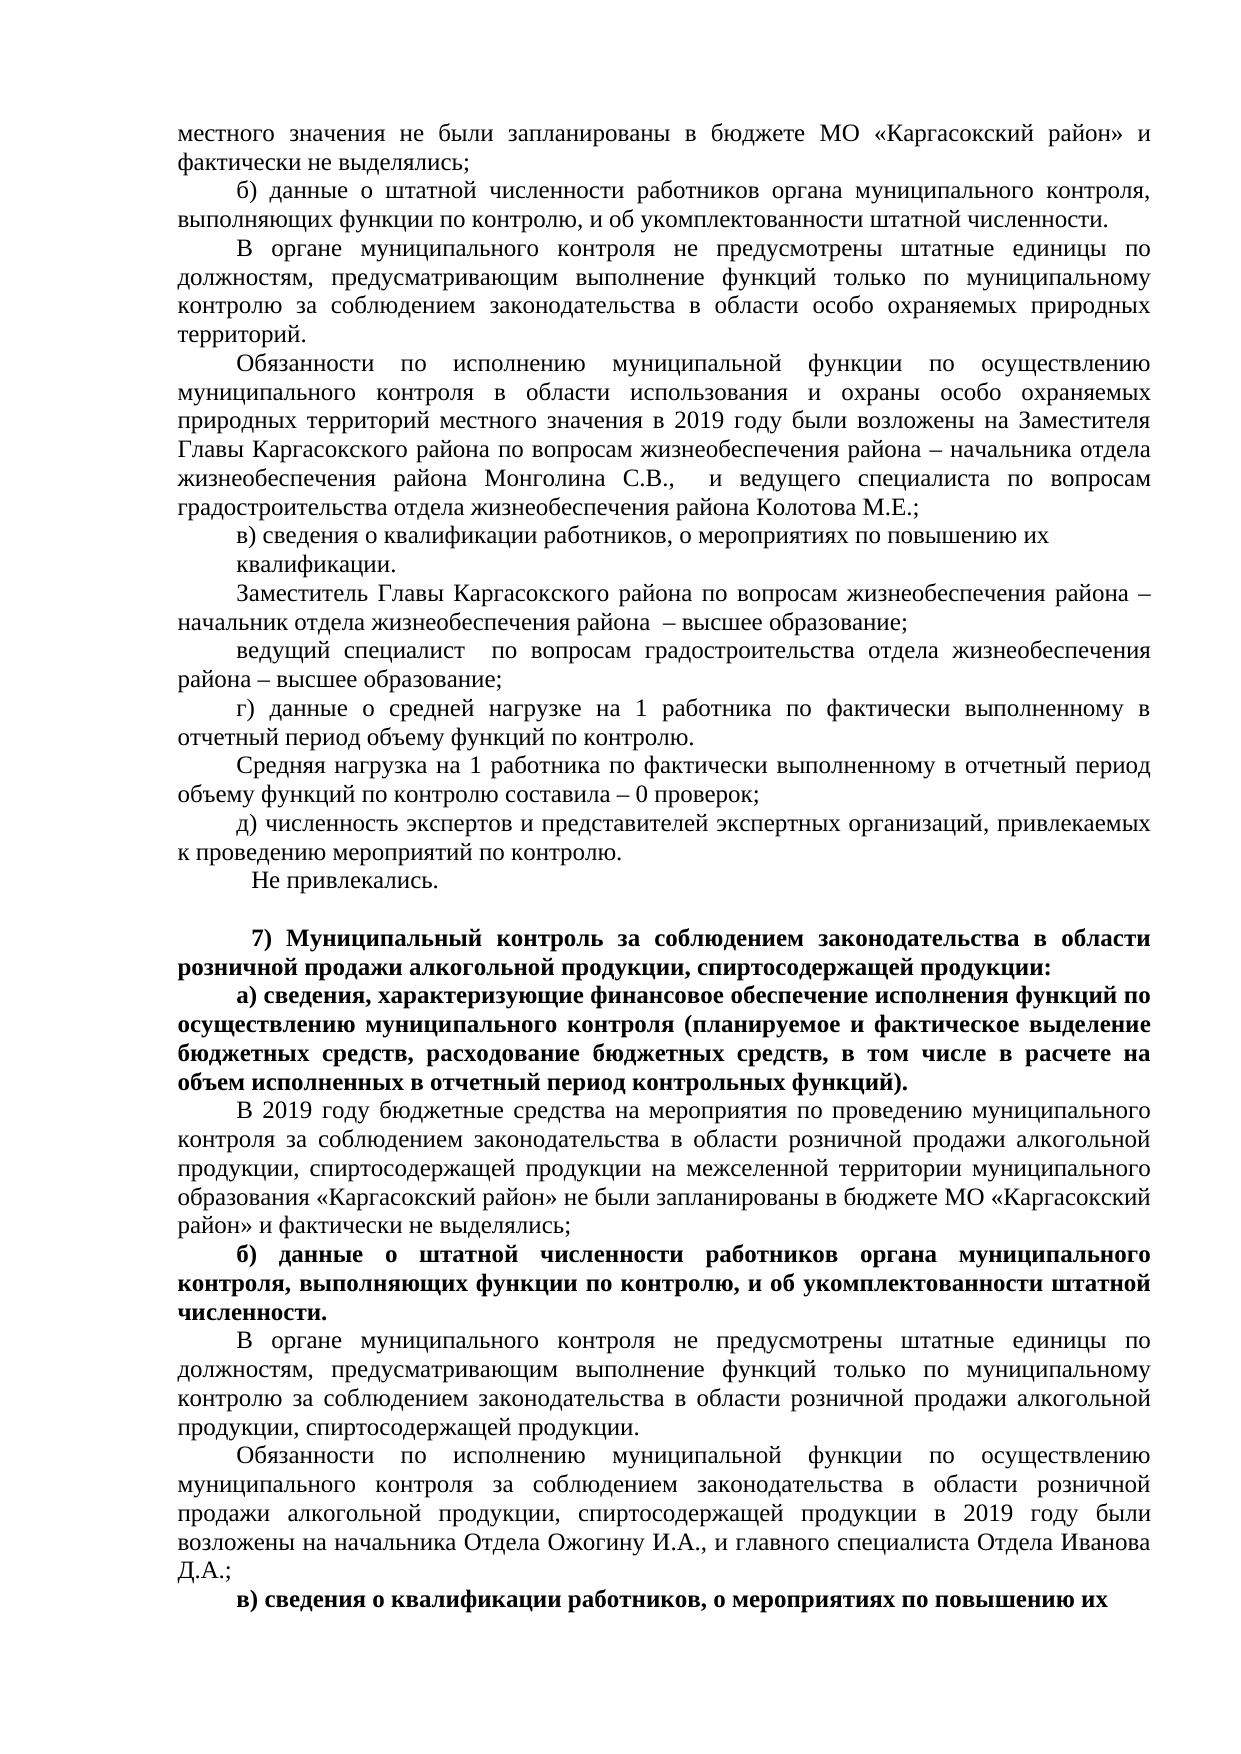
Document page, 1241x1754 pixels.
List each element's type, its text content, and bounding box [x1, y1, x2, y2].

text д) численность экспертов и представителей экспертных организаций, привлекаемых к проведению мероприятий по контролю. [177, 808, 1152, 866]
text а) сведения, характеризующие финансовое обеспечение исполнения функций по осуществлению муниципального контроля (планируемое и фактическое выделение бюджетных средств, расходование бюджетных средств, в том числе в расчете на объем исполненных в отчетный период контрольных функций). [177, 981, 1152, 1096]
text В органе муниципального контроля не предусмотрены штатные единицы по должностям, предусматривающим выполнение функций только по муниципальному контролю за соблюдением законодательства в области розничной продажи алкогольной продукции, спиртосодержащей продукции. [177, 1326, 1152, 1441]
text ведущий специалист по вопросам градостроительства отдела жизнеобеспечения района – высшее образование; [177, 636, 1152, 693]
text В 2019 году бюджетные средства на мероприятия по проведению муниципального контроля за соблюдением законодательства в области розничной продажи алкогольной продукции, спиртосодержащей продукции на межселенной территории муниципального образования «Каргасокский район» не были запланированы в бюджете МО «Каргасокский район» и фактически не выделялись; [177, 1096, 1152, 1239]
text в) сведения о квалификации работников, о мероприятиях по повышению их [177, 1584, 1152, 1613]
text квалификации. [177, 549, 1152, 578]
text Не привлекались. [177, 866, 1152, 894]
text Заместитель Главы Каргасокского района по вопросам жизнеобеспечения района – начальник отдела жизнеобеспечения района – высшее образование; [177, 578, 1152, 636]
text Обязанности по исполнению муниципальной функции по осуществлению муниципального контроля за соблюдением законодательства в области розничной продажи алкогольной продукции, спиртосодержащей продукции в 2019 году были возложены на начальника Отдела Ожогину И.А., и главного специалиста Отдела Иванова Д.А.; [177, 1441, 1152, 1584]
text Обязанности по исполнению муниципальной функции по осуществлению муниципального контроля в области использования и охраны особо охраняемых природных территорий местного значения в 2019 году были возложены на Заместителя Главы Каргасокского района по вопросам жизнеобеспечения района – начальника отдела жизнеобеспечения района Монголина С.В., и ведущего специалиста по вопросам градостроительства отдела жизнеобеспечения района Колотова М.Е.; [177, 348, 1152, 521]
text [177, 118, 1152, 176]
text Средняя нагрузка на 1 работника по фактически выполненному в отчетный период объему функций по контролю составила – 0 проверок; [177, 751, 1152, 808]
text б) данные о штатной численности работников органа муниципального контроля, выполняющих функции по контролю, и об укомплектованности штатной численности. [177, 1239, 1152, 1326]
text В органе муниципального контроля не предусмотрены штатные единицы по должностям, предусматривающим выполнение функций только по муниципальному контролю за соблюдением законодательства в области особо охраняемых природных территорий. [177, 233, 1152, 348]
text б) данные о штатной численности работников органа муниципального контроля, выполняющих функции по контролю, и об укомплектованности штатной численности. [177, 176, 1152, 233]
text 7) Муниципальный контроль за соблюдением законодательства в области розничной продажи алкогольной продукции, спиртосодержащей продукции: [177, 923, 1152, 981]
text г) данные о средней нагрузке на 1 работника по фактически выполненному в отчетный период объему функций по контролю. [177, 693, 1152, 751]
text в) сведения о квалификации работников, о мероприятиях по повышению их [177, 521, 1152, 549]
